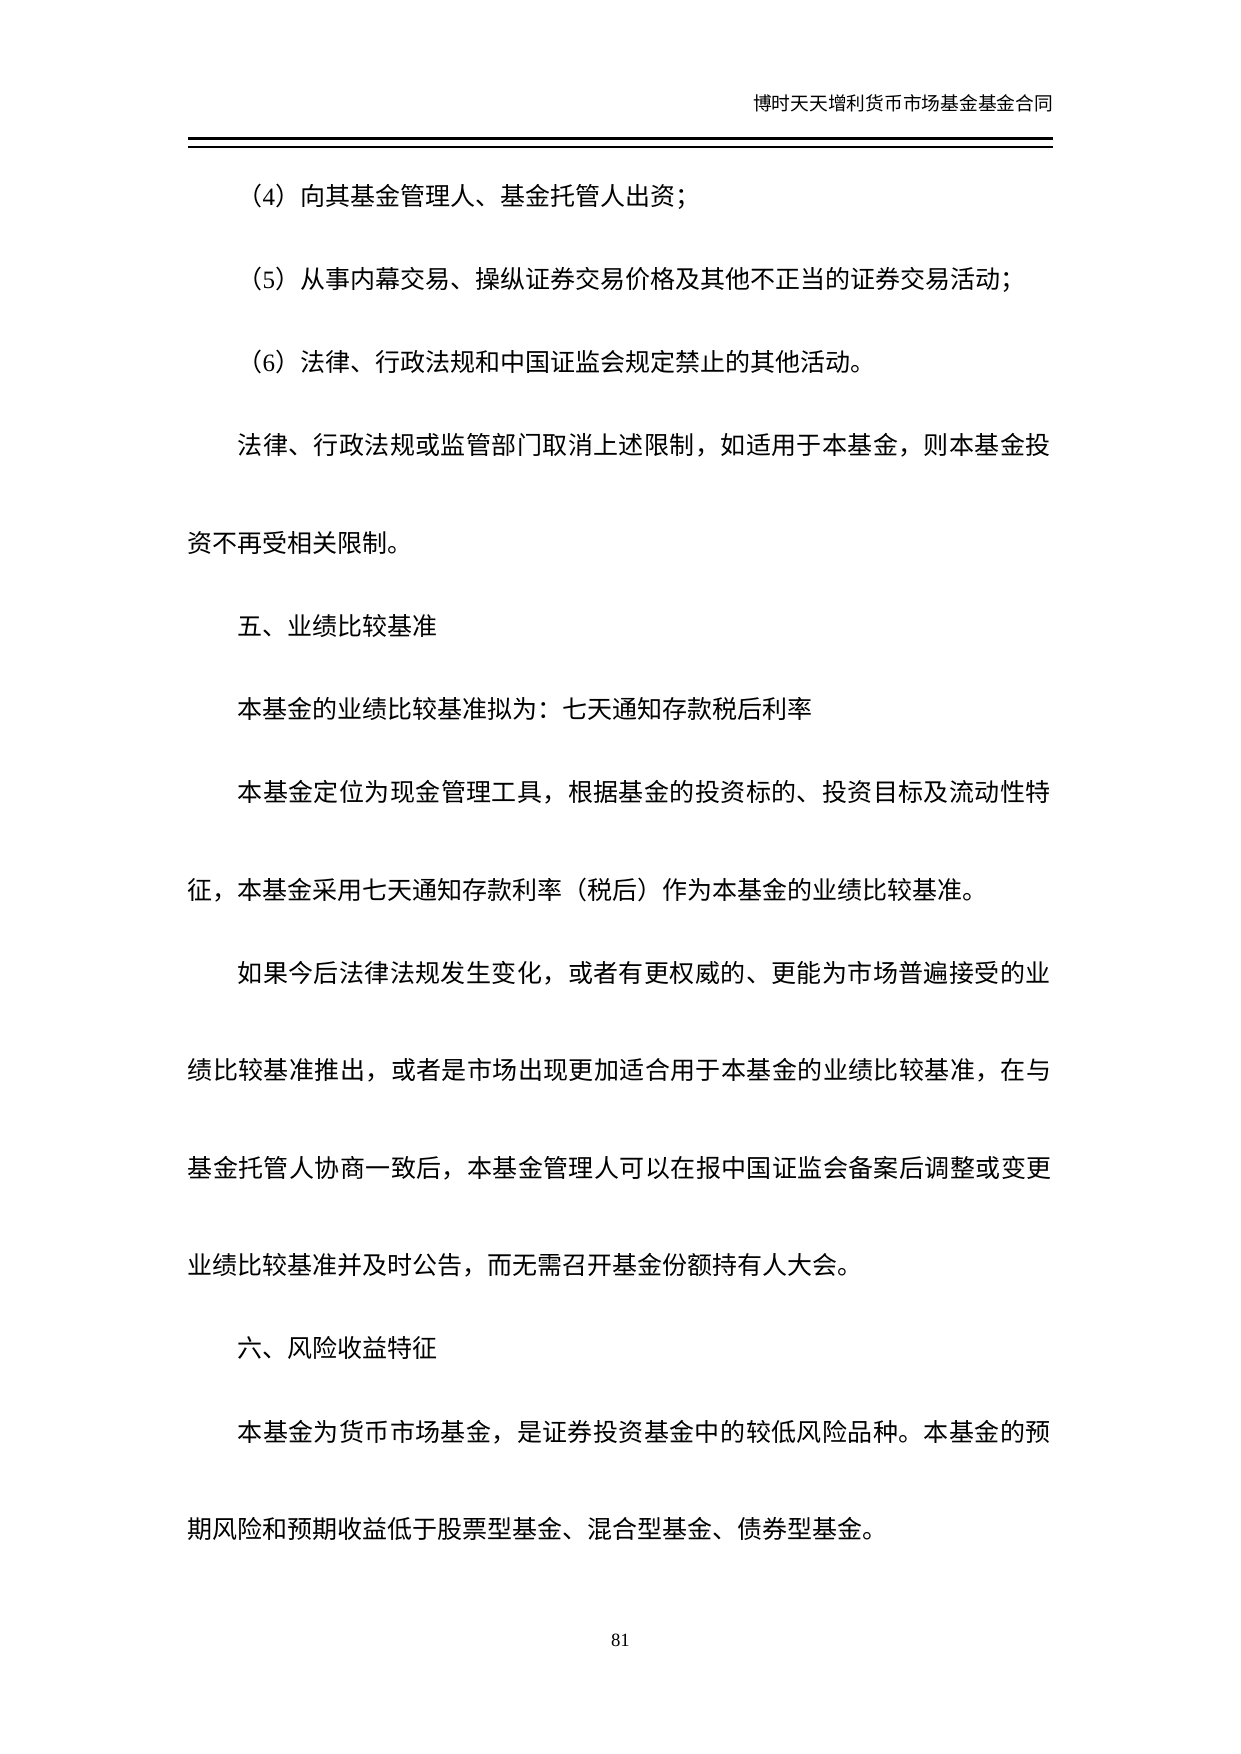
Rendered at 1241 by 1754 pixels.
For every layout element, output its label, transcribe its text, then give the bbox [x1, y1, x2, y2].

text 法律、行政法规或监管部门取消上述限制，如适用于本基金，则本基金投资不再受相关限制。 [187, 411, 1053, 574]
text （6）法律、行政法规和中国证监会规定禁止的其他活动。 [187, 328, 1053, 393]
text 本基金定位为现金管理工具，根据基金的投资标的、投资目标及流动性特征，本基金采用七天通知存款利率（税后）作为本基金的业绩比较基准。 [187, 758, 1053, 921]
text 如果今后法律法规发生变化，或者有更权威的、更能为市场普遍接受的业绩比较基准推出，或者是市场出现更加适合用于本基金的业绩比较基准，在与基金托管人协商一致后，本基金管理人可以在报中国证监会备案后调整或变更业绩比较基准并及时公告，而无需召开基金份额持有人大会。 [187, 939, 1053, 1296]
text 本基金的业绩比较基准拟为：七天通知存款税后利率 [187, 675, 1053, 740]
text 本基金为货币市场基金，是证券投资基金中的较低风险品种。本基金的预期风险和预期收益低于股票型基金、混合型基金、债券型基金。 [187, 1398, 1053, 1560]
text （4）向其基金管理人、基金托管人出资； [187, 162, 1053, 227]
text 五、业绩比较基准 [187, 592, 1053, 657]
text 六、风险收益特征 [187, 1314, 1053, 1379]
text （5）从事内幕交易、操纵证券交易价格及其他不正当的证券交易活动； [187, 245, 1053, 310]
